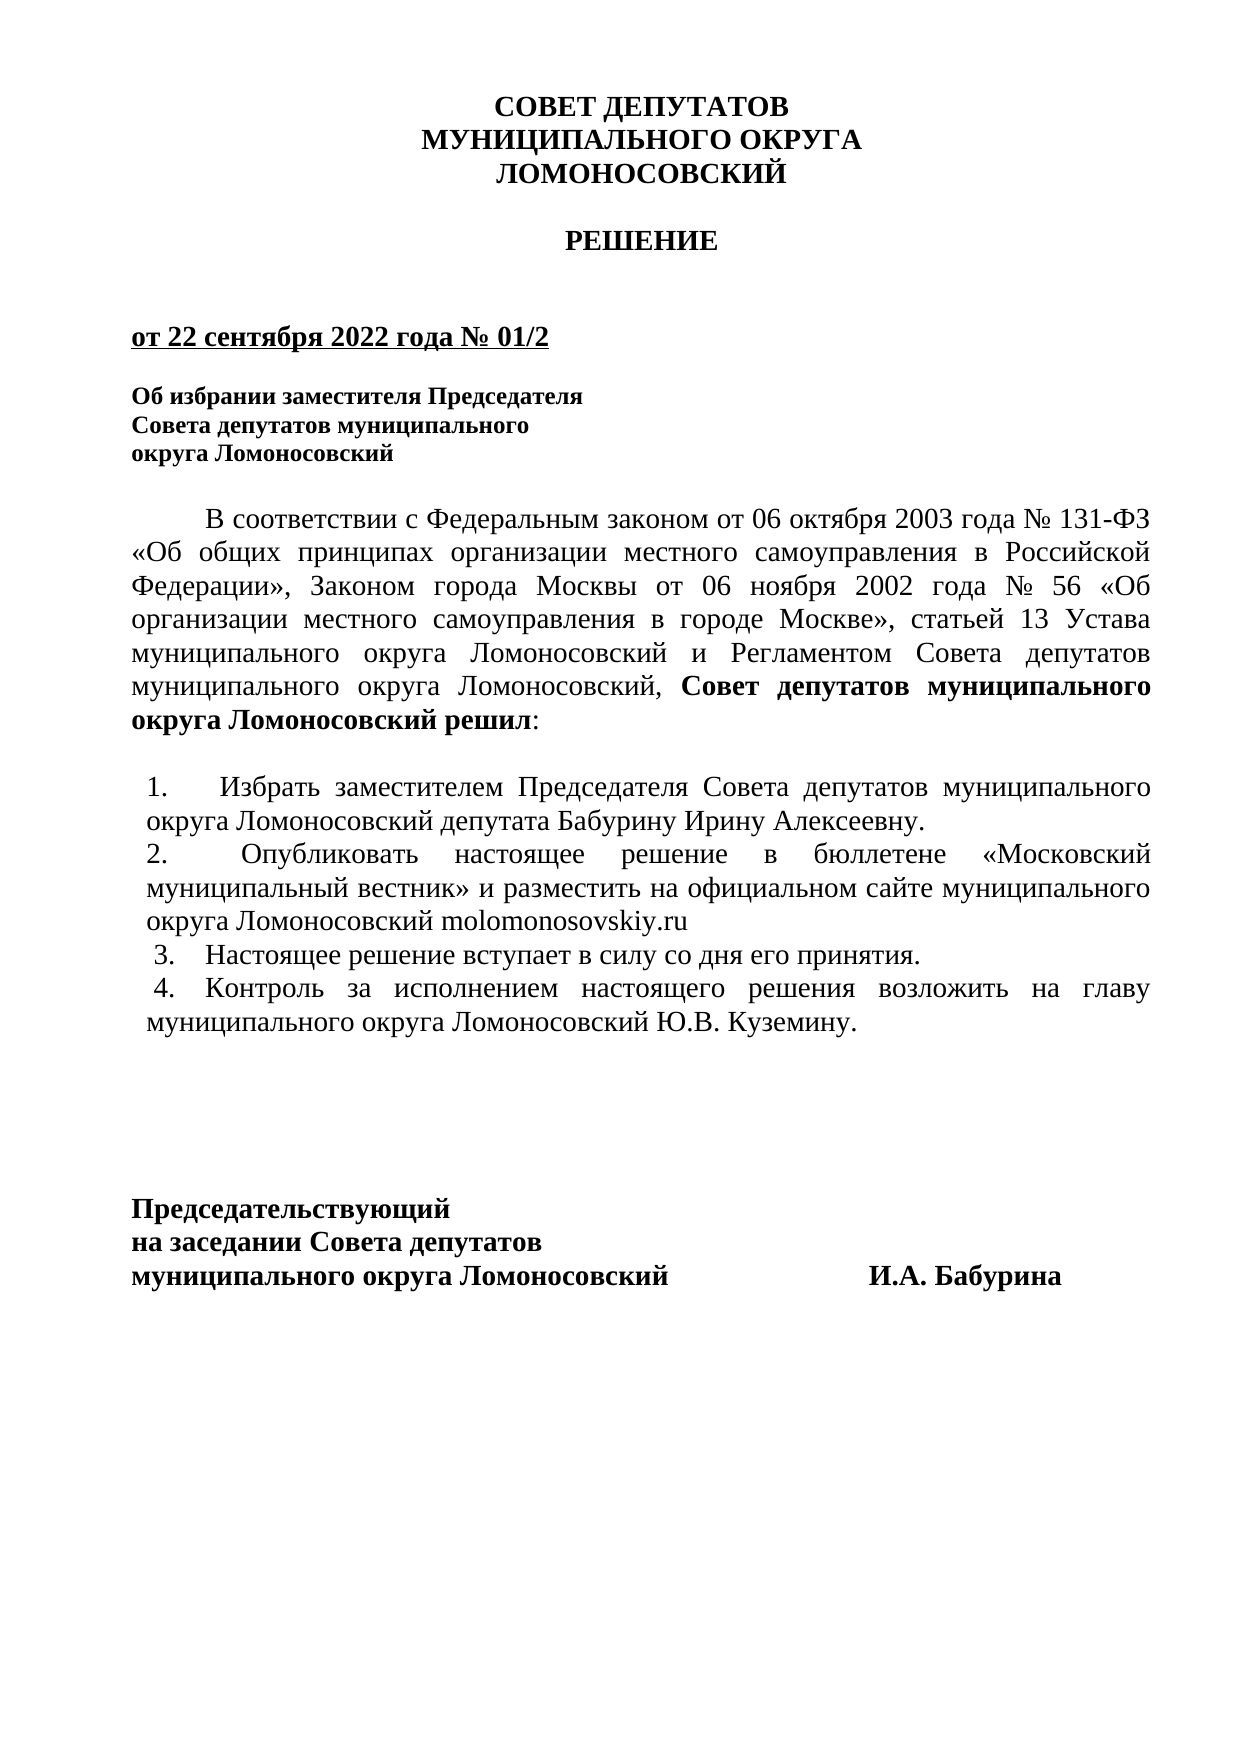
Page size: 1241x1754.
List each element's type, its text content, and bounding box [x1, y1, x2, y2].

text от 22 сентября 2022 года № 01/2 [131, 319, 1166, 352]
list Опубликовать настоящее решение в бюллетене «Московский муниципальный вестник» и разместить на официальном сайте муниципального округа Ломоносовский molomonosovskiy.ru [146, 836, 1152, 937]
text Совета депутатов муниципального [131, 410, 1152, 438]
text Об избрании заместителя Председателя [131, 381, 1152, 410]
list Контроль за исполнением настоящего решения возложить на главу муниципального округа Ломоносовский Ю.В. Куземину. [146, 970, 1152, 1037]
text Председательствующий [131, 1191, 1152, 1224]
list муниципального округа Ломоносовский И.А. Бабурина [131, 1258, 1152, 1291]
text СОВЕТ ДЕПУТАТОВ [131, 89, 1152, 122]
text округа Ломоносовский [131, 438, 1152, 467]
text ЛОМОНОСОВСКИЙ [131, 156, 1152, 189]
text РЕШЕНИЕ [131, 223, 1152, 256]
list Настоящее решение вступает в силу со дня его принятия. [146, 937, 1152, 970]
text МУНИЦИПАЛЬНОГО ОКРУГА [131, 122, 1152, 156]
text В соответствии с Федеральным законом от 06 октября 2003 года № 131-ФЗ «Об общих принципах организации местного самоуправления в Российской Федерации», Законом города Москвы от 06 ноября 2002 года № 56 «Об организации местного самоуправления в городе Москве», статьей 13 Устава муниципального округа Ломоносовский и Регламентом Совета депутатов муниципального округа Ломоносовский, Совет депутатов муниципального округа Ломоносовский решил: [131, 501, 1152, 736]
text на заседании Совета депутатов [131, 1224, 1152, 1258]
list Избрать заместителем Председателя Совета депутатов муниципального округа Ломоносовский депутата Бабурину Ирину Алексеевну. [146, 769, 1152, 836]
